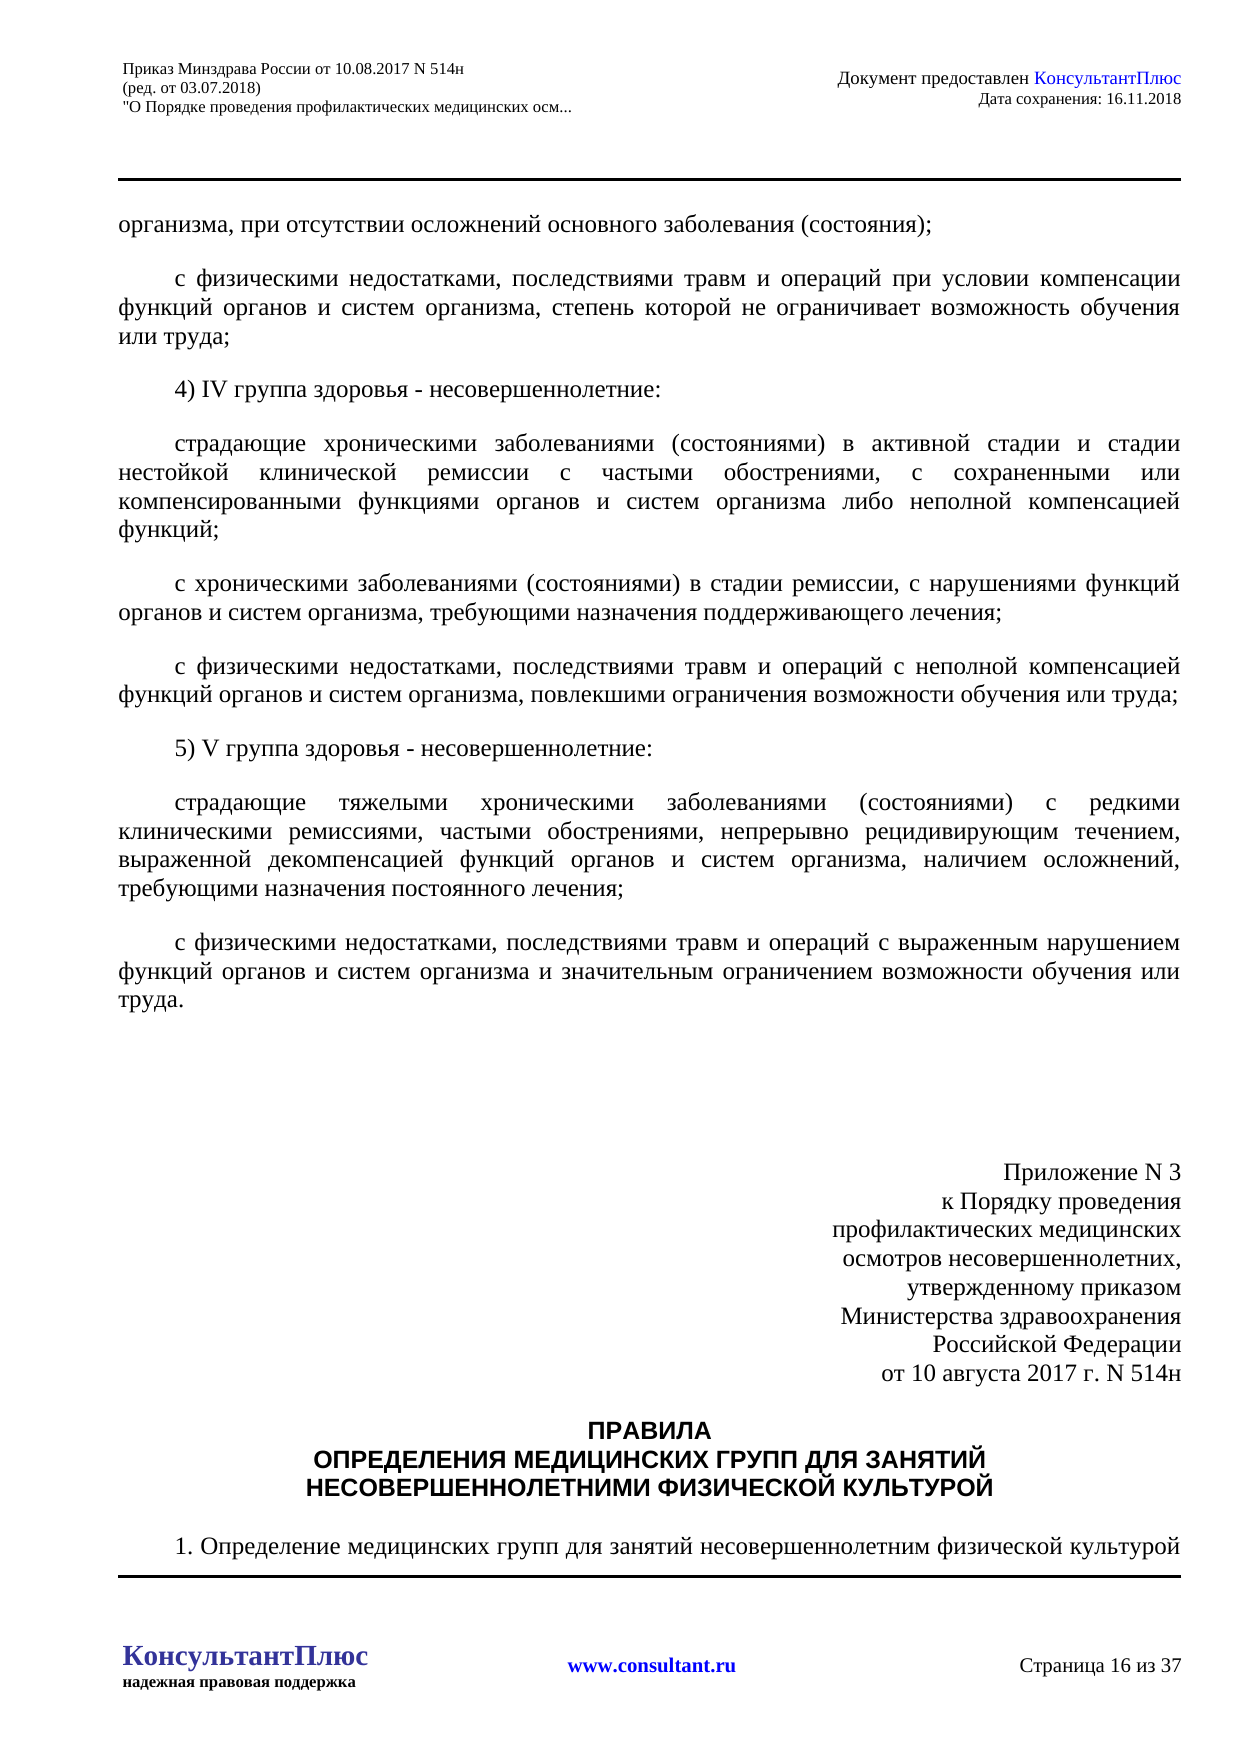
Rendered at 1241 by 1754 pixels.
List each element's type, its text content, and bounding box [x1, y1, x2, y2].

text к Порядку проведения [118, 1186, 1181, 1214]
text Российской Федерации [118, 1329, 1181, 1358]
text Приложение N 3 [118, 1157, 1181, 1186]
title ПРАВИЛА [118, 1416, 1181, 1444]
text профилактических медицинских [118, 1214, 1181, 1243]
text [118, 209, 1181, 238]
text 5) V группа здоровья - несовершеннолетние: [118, 733, 1181, 762]
text 4) IV группа здоровья - несовершеннолетние: [118, 374, 1181, 403]
text Министерства здравоохранения [118, 1301, 1181, 1329]
text с хроническими заболеваниями (состояниями) в стадии ремиссии, с нарушениями функций органов и систем организма, требующими назначения поддерживающего лечения; [118, 568, 1181, 626]
text с физическими недостатками, последствиями травм и операций с выраженным нарушением функций органов и систем организма и значительным ограничением возможности обучения или труда. [118, 927, 1181, 1013]
text страдающие хроническими заболеваниями (состояниями) в активной стадии и стадии нестойкой клинической ремиссии с частыми обострениями, с сохраненными или компенсированными функциями органов и систем организма либо неполной компенсацией функций; [118, 428, 1181, 543]
title ОПРЕДЕЛЕНИЯ МЕДИЦИНСКИХ ГРУПП ДЛЯ ЗАНЯТИЙ [118, 1444, 1181, 1473]
text с физическими недостатками, последствиями травм и операций при условии компенсации функций органов и систем организма, степень которой не ограничивает возможность обучения или труда; [118, 263, 1181, 349]
title НЕСОВЕРШЕННОЛЕТНИМИ ФИЗИЧЕСКОЙ КУЛЬТУРОЙ [118, 1473, 1181, 1502]
text страдающие тяжелыми хроническими заболеваниями (состояниями) с редкими клиническими ремиссиями, частыми обострениями, непрерывно рецидивирующим течением, выраженной декомпенсацией функций органов и систем организма, наличием осложнений, требующими назначения постоянного лечения; [118, 787, 1181, 902]
text утвержденному приказом [118, 1272, 1181, 1301]
text осмотров несовершеннолетних, [118, 1243, 1181, 1272]
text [118, 1531, 1181, 1559]
text от 10 августа 2017 г. N 514н [118, 1358, 1181, 1387]
text с физическими недостатками, последствиями травм и операций с неполной компенсацией функций органов и систем организма, повлекшими ограничения возможности обучения или труда; [118, 651, 1181, 708]
